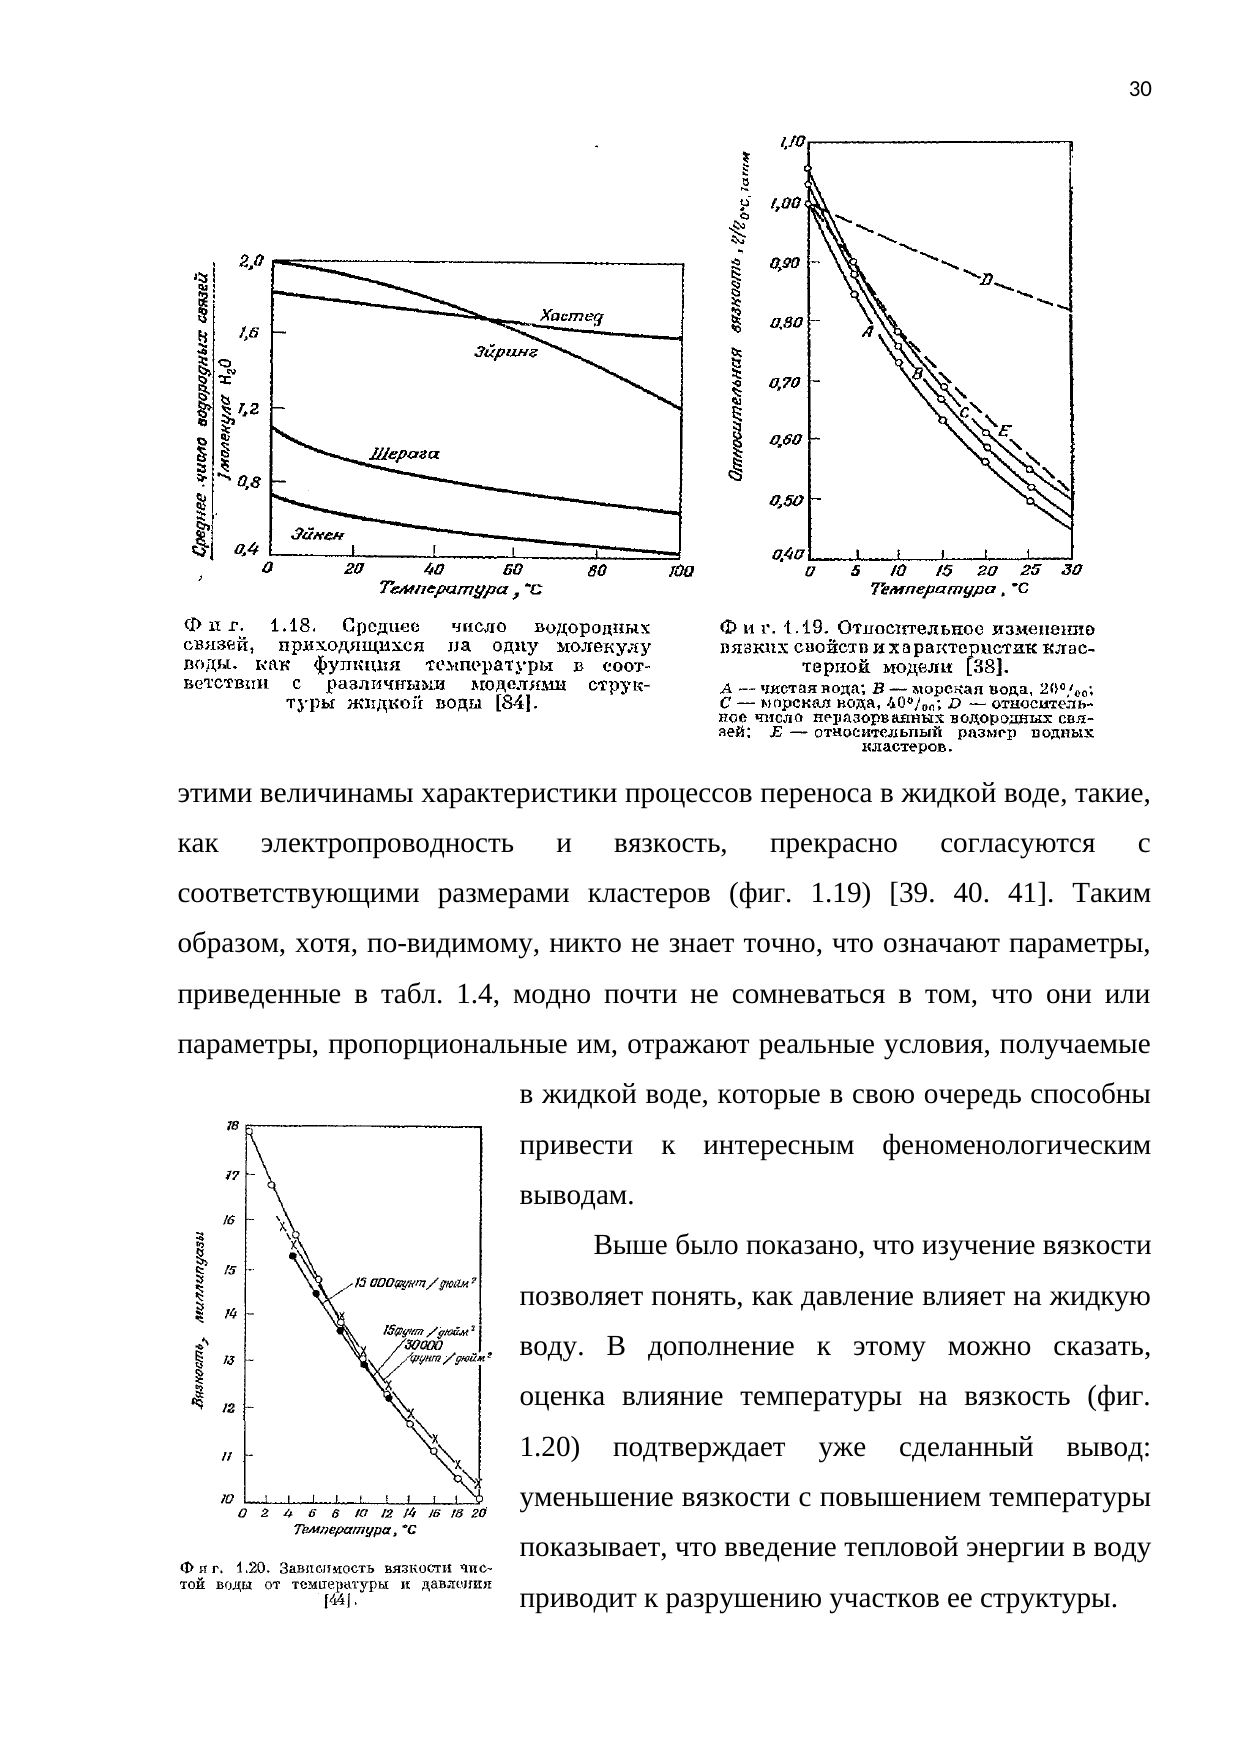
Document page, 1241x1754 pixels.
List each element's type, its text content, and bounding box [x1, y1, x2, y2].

picture [177, 1103, 501, 1621]
picture [177, 129, 1099, 758]
text Выше было показано, что изучение вязкости позволяет понять, как давление влияет на жидкую воду. В дополнение к этому можно сказать, оценка влияние температуры на вязкость (фиг. 1.20) подтверждает уже сделанный вывод: уменьшение вязкости с повышением температуры показывает, что введение тепловой энергии в воду приводит к разрушению участков ее структуры. [501, 1227, 1152, 1613]
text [177, 130, 1152, 1211]
